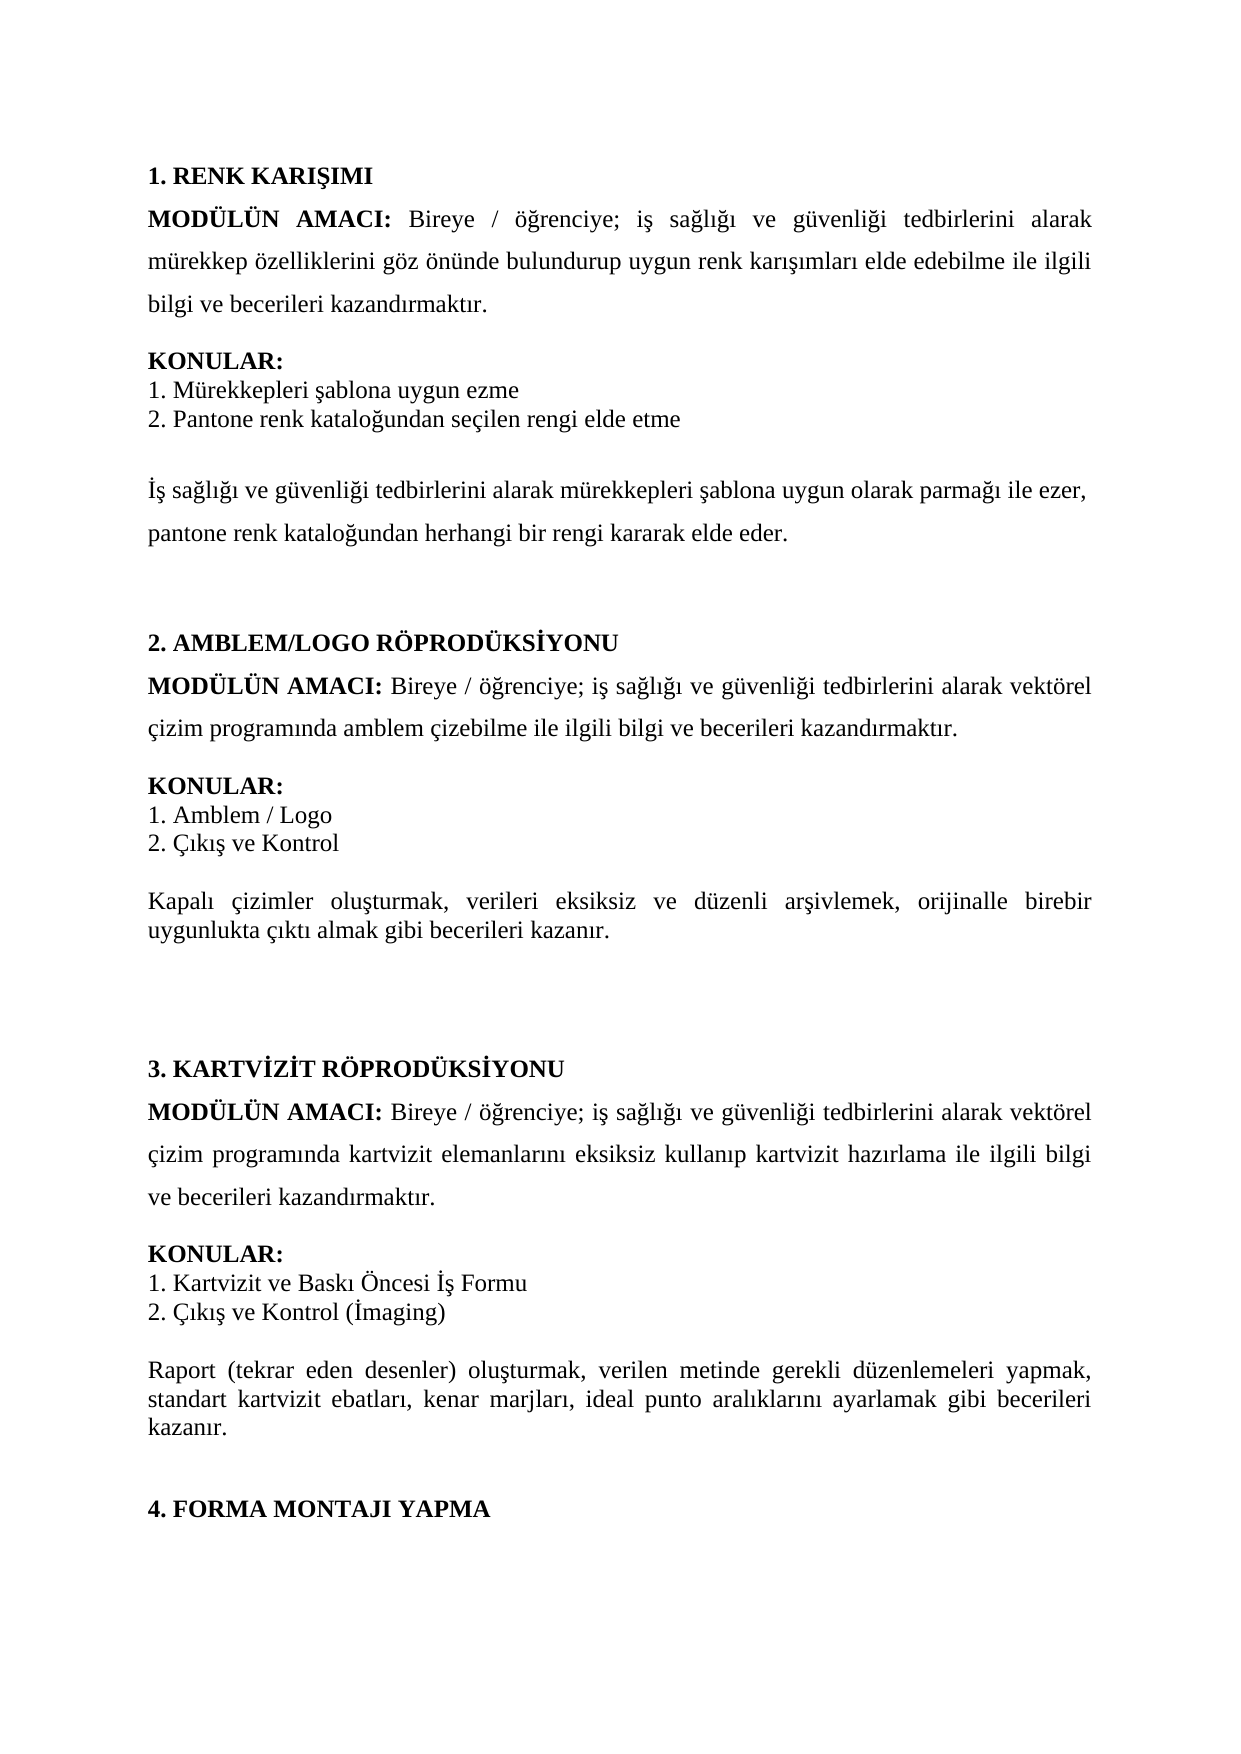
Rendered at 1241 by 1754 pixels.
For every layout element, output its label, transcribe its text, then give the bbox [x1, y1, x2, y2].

text 2. Çıkış ve Kontrol (İmaging) [148, 1297, 1093, 1326]
text MODÜLÜN AMACI: Bireye / öğrenciye; iş sağlığı ve güvenliği tedbirlerini alarak mürekkep özelliklerini göz önünde bulundurup uygun renk karışımları elde edebilme ile ilgili bilgi ve becerileri kazandırmaktır. [148, 190, 1093, 318]
text 4. FORMA MONTAJI YAPMA [148, 1494, 1093, 1523]
text Raport (tekrar eden desenler) oluşturmak, verilen metinde gerekli düzenlemeleri yapmak, standart kartvizit ebatları, kenar marjları, ideal punto aralıklarını ayarlamak gibi becerileri kazanır. [148, 1355, 1093, 1441]
text MODÜLÜN AMACI: Bireye / öğrenciye; iş sağlığı ve güvenliği tedbirlerini alarak vektörel çizim programında kartvizit elemanlarını eksiksiz kullanıp kartvizit hazırlama ile ilgili bilgi ve becerileri kazandırmaktır. [148, 1083, 1093, 1211]
text 1. RENK KARIŞIMI [148, 148, 1093, 190]
text KONULAR: 1. Kartvizit ve Baskı Öncesi İş Formu [148, 1239, 1093, 1297]
text Kapalı çizimler oluşturmak, verileri eksiksiz ve düzenli arşivlemek, orijinalle birebir uygunlukta çıktı almak gibi becerileri kazanır. [148, 886, 1093, 944]
text KONULAR: 1. Mürekkepleri şablona uygun ezme [148, 346, 1093, 404]
text 2. AMBLEM/LOGO RÖPRODÜKSİYONU [148, 628, 1093, 657]
text MODÜLÜN AMACI: Bireye / öğrenciye; iş sağlığı ve güvenliği tedbirlerini alarak vektörel çizim programında amblem çizebilme ile ilgili bilgi ve becerileri kazandırmaktır. [148, 657, 1093, 742]
text 2. Çıkış ve Kontrol [148, 828, 1093, 857]
text İş sağlığı ve güvenliği tedbirlerini alarak mürekkepleri şablona uygun olarak parmağı ile ezer, pantone renk kataloğundan herhangi bir rengi kararak elde eder. [148, 462, 1093, 547]
text 3. KARTVİZİT RÖPRODÜKSİYONU [148, 1054, 1093, 1083]
text KONULAR: 1. Amblem / Logo [148, 771, 1093, 828]
text 2. Pantone renk kataloğundan seçilen rengi elde etme [148, 404, 1093, 433]
